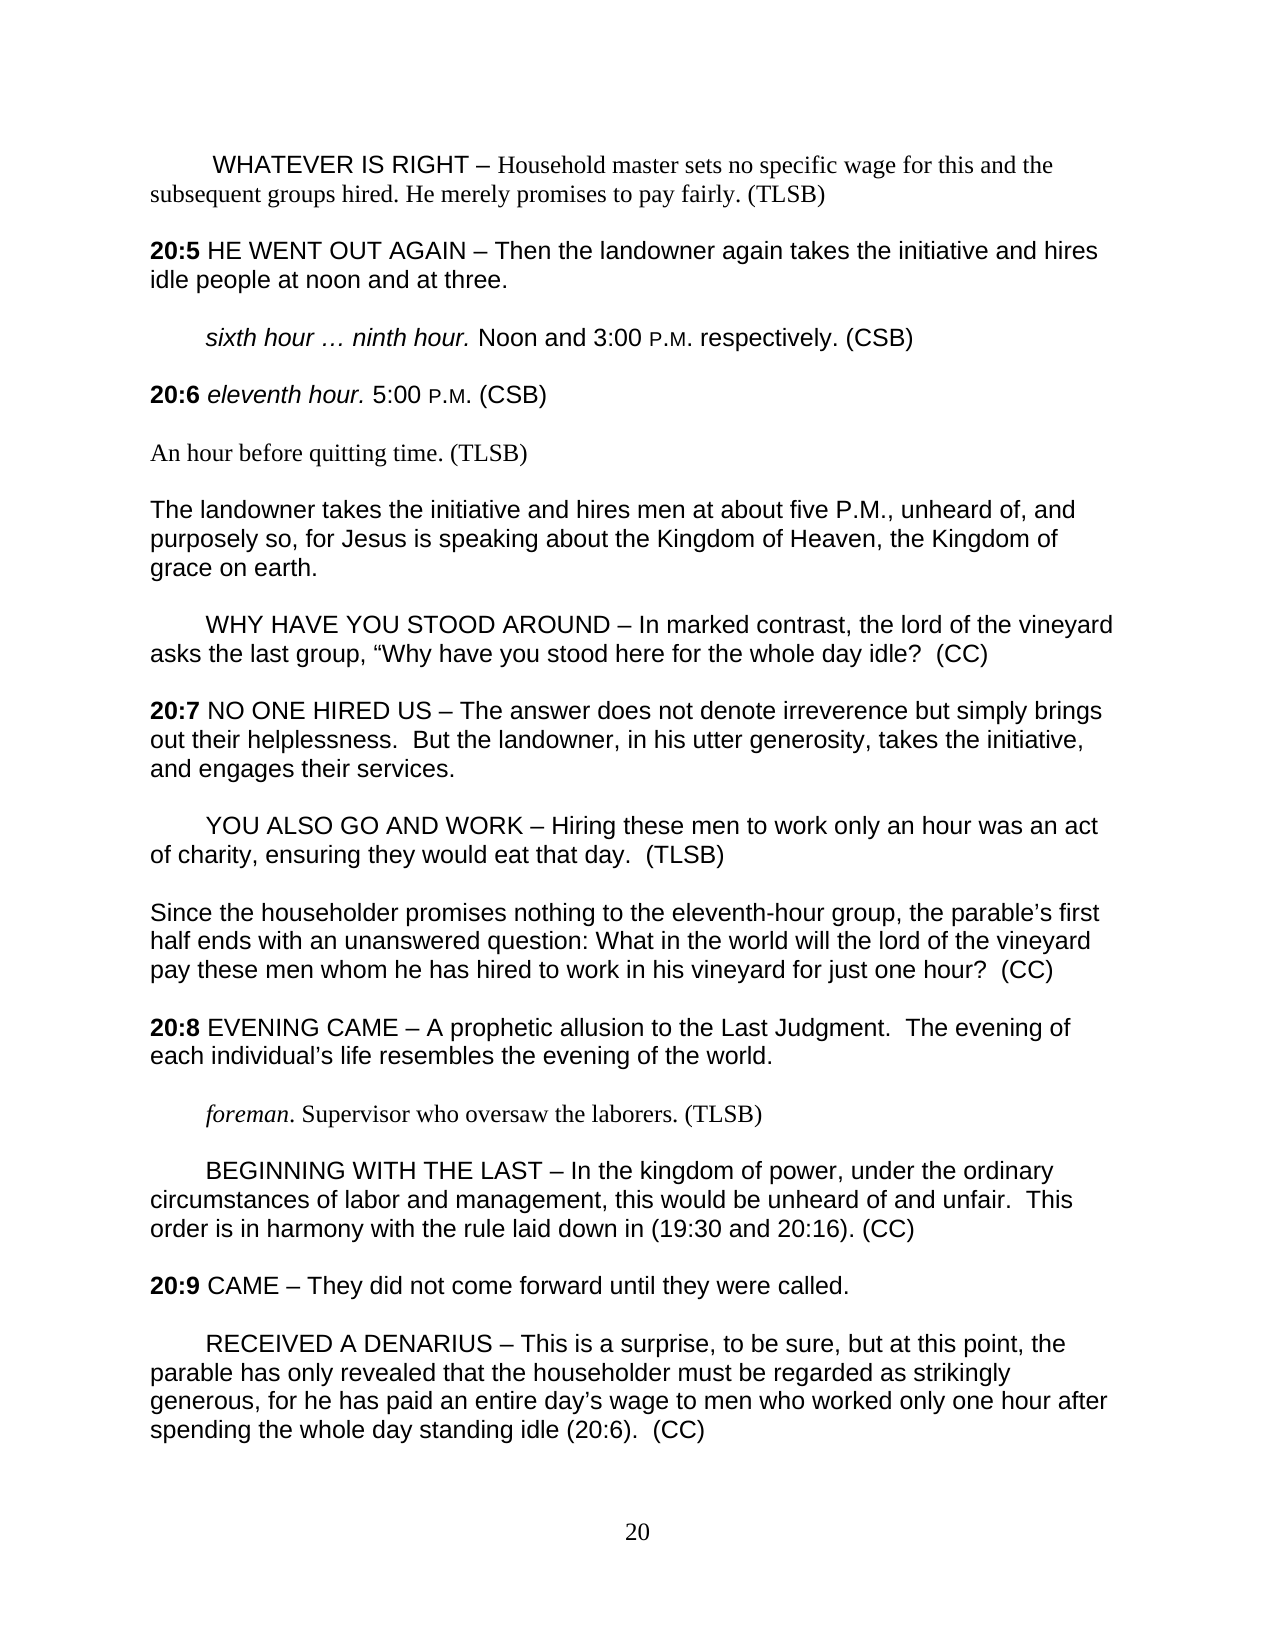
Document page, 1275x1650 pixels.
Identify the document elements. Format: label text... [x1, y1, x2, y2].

text The landowner takes the initiative and hires men at about five P.M., unheard of, and purposely so, for Jesus is speaking about the Kingdom of Heaven, the Kingdom of grace on earth. [150, 495, 1125, 581]
text 20:5 HE WENT OUT AGAIN – Then the landowner again takes the initiative and hires idle people at noon and at three. [150, 236, 1125, 294]
text WHATEVER IS RIGHT – Household master sets no specific wage for this and the subsequent groups hired. He merely promises to pay fairly. (TLSB) [150, 150, 1125, 208]
text YOU ALSO GO AND WORK – Hiring these men to work only an hour was an act of charity, ensuring they would eat that day. (TLSB) [150, 811, 1125, 869]
text 20:6 eleventh hour. 5:00 p.m. (CSB) [150, 380, 1125, 409]
text BEGINNING WITH THE LAST – In the kingdom of power, under the ordinary circumstances of labor and management, this would be unheard of and unfair. This order is in harmony with the rule laid down in ( and ). (CC) [150, 1156, 1125, 1243]
text WHY HAVE YOU STOOD AROUND – In marked contrast, the lord of the vineyard asks the last group, “Why have you stood here for the whole day idle? (CC) [150, 610, 1125, 668]
text 20:9 CAME – They did not come forward until they were called. [150, 1271, 1125, 1300]
text foreman. Supervisor who oversaw the laborers. (TLSB) [150, 1099, 1125, 1128]
text 20:7 NO ONE HIRED US – The answer does not denote irreverence but simply brings out their helplessness. But the landowner, in his utter generosity, takes the initiative, and engages their services. [150, 696, 1125, 783]
text An hour before quitting time. (TLSB) [150, 438, 1125, 466]
text RECEIVED A DENARIUS – This is a surprise, to be sure, but at this point, the parable has only revealed that the householder must be regarded as strikingly generous, for he has paid an entire day’s wage to men who worked only one hour after spending the whole day standing idle (20:6). (CC) [150, 1329, 1125, 1444]
text sixth hour … ninth hour. Noon and 3:00 p.m. respectively. (CSB) [150, 323, 1125, 351]
text Since the householder promises nothing to the eleventh-hour group, the parable’s first half ends with an unanswered question: What in the world will the lord of the vineyard pay these men whom he has hired to work in his vineyard for just one hour? (CC) [150, 898, 1125, 984]
text 20:8 EVENING CAME – A prophetic allusion to the Last Judgment. The evening of each individual’s life resembles the evening of the world. [150, 1013, 1125, 1070]
